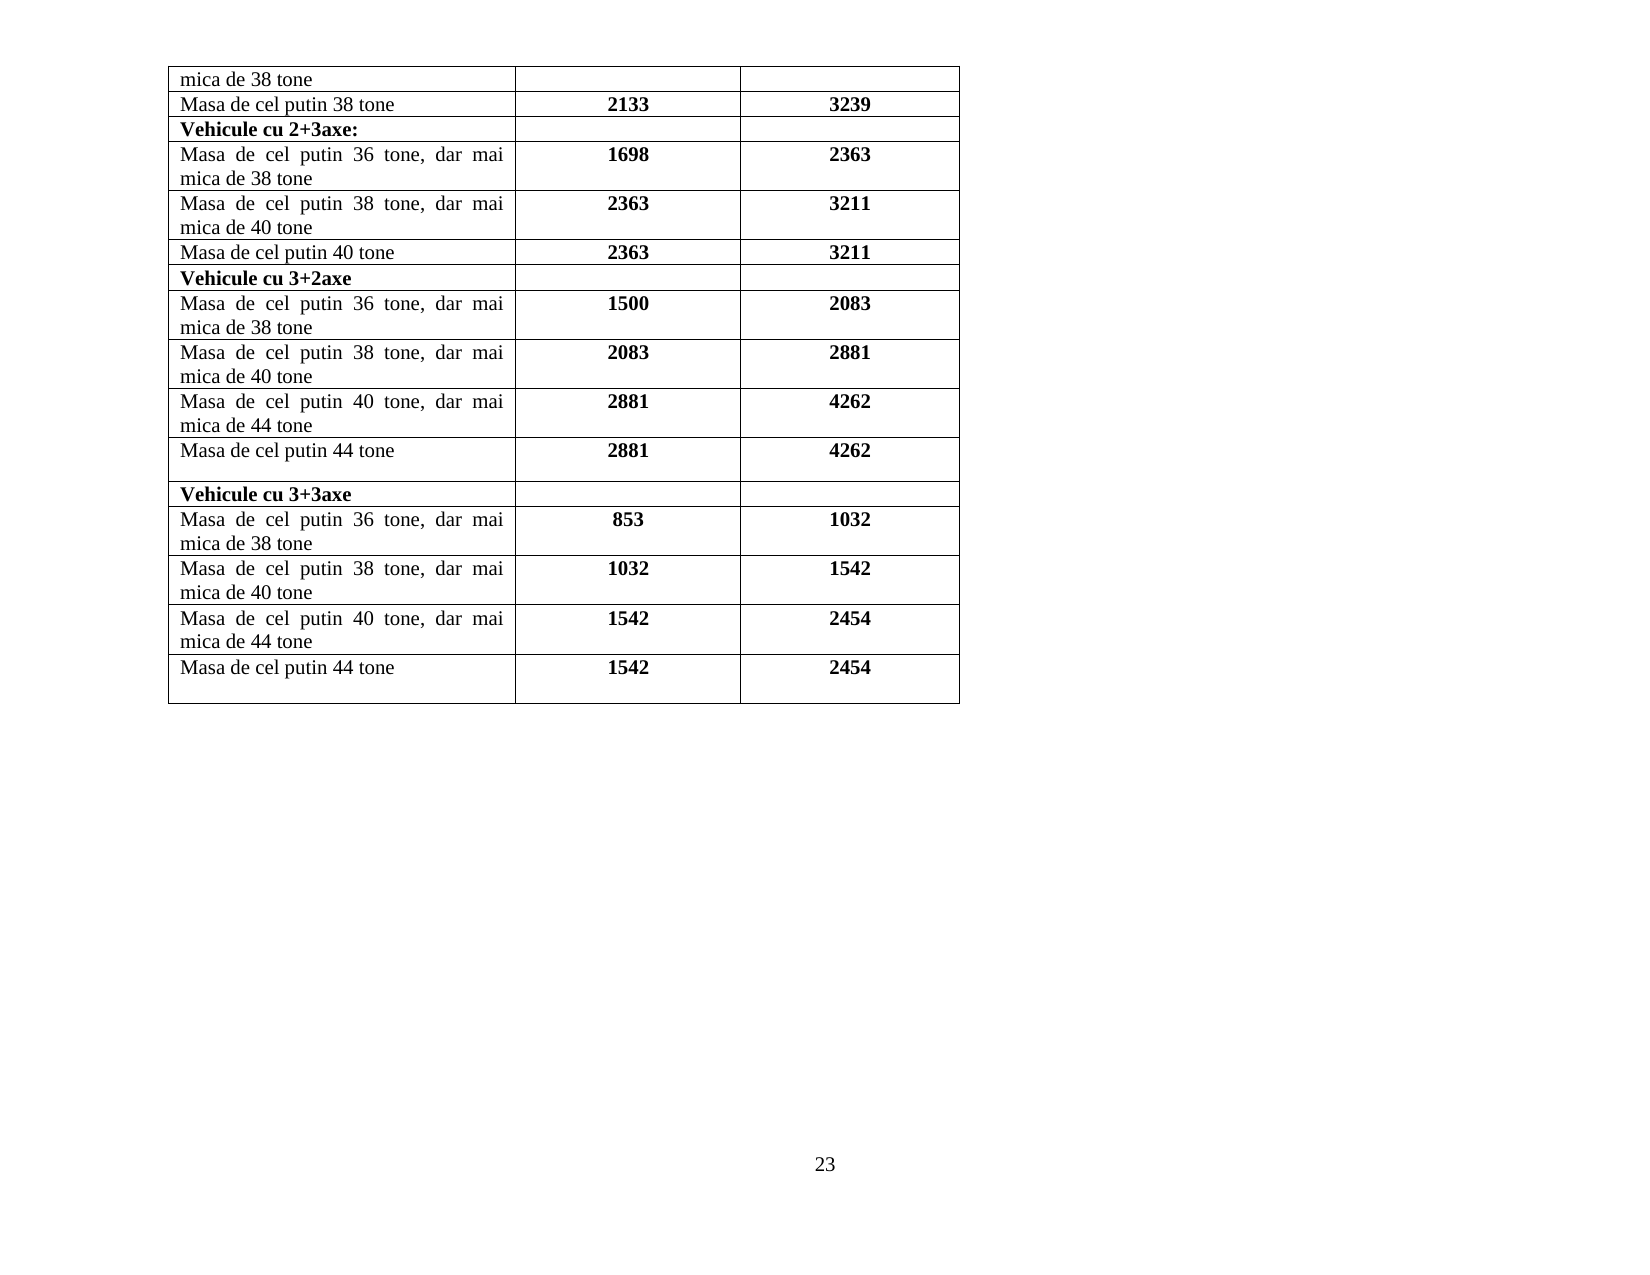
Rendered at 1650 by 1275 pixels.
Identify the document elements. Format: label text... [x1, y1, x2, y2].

table_cell 2133 [516, 67, 740, 91]
table_cell 2363 [516, 191, 740, 239]
table_cell 2363 [516, 240, 740, 264]
table_cell 2083 [516, 340, 740, 388]
table_cell [741, 482, 959, 506]
table_cell 2454 [741, 605, 959, 653]
table_cell 1032 [741, 507, 959, 555]
table_cell Masa de cel putin 36 tone, dar mai mica de 38 tone [169, 507, 515, 555]
table_cell Masa de cel putin 40 tone [169, 240, 515, 264]
table_cell 1542 [516, 655, 740, 703]
table_cell Masa de cel putin 38 tone, dar mai mica de 40 tone [169, 191, 515, 239]
table_cell Masa de cel putin 44 tone [169, 655, 515, 703]
table_cell 2363 [741, 142, 959, 190]
table_cell 1032 [516, 556, 740, 604]
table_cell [169, 67, 515, 91]
table_cell 4262 [741, 438, 959, 481]
table_cell Masa de cel putin 40 tone, dar mai mica de 44 tone [169, 605, 515, 653]
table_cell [169, 142, 515, 190]
table_cell Masa de cel putin 38 tone [169, 92, 515, 116]
table_cell 2881 [516, 438, 740, 481]
table_cell Masa de cel putin 38 tone, dar mai mica de 40 tone [169, 556, 515, 604]
table_cell 2133 [516, 92, 740, 116]
table_cell Masa de cel putin 38 tone, dar mai mica de 40 tone [169, 340, 515, 388]
table_cell [516, 482, 740, 506]
table_cell Masa de cel putin 36 tone, dar mai mica de 38 tone [169, 291, 515, 339]
table_cell Masa de cel putin 44 tone [169, 438, 515, 481]
table_cell 1698 [516, 142, 740, 190]
table_cell Masa de cel putin 40 tone, dar mai mica de 44 tone [169, 389, 515, 437]
table_cell 1542 [741, 556, 959, 604]
table_cell Vehicule cu 3+2axe [169, 265, 515, 289]
table_cell [516, 265, 740, 289]
table_cell 3211 [741, 191, 959, 239]
table_cell Vehicule cu 2+3axe: [169, 117, 515, 141]
table_cell [516, 117, 740, 141]
table_cell 3239 [741, 67, 959, 91]
table_cell Vehicule cu 3+3axe [169, 482, 515, 506]
table_cell 2083 [741, 291, 959, 339]
table_cell 853 [516, 507, 740, 555]
table_cell 2881 [741, 340, 959, 388]
table_cell 3239 [741, 92, 959, 116]
table_cell 2454 [741, 655, 959, 703]
table_cell 3211 [741, 240, 959, 264]
table_cell [741, 265, 959, 289]
table_cell 2881 [516, 389, 740, 437]
table_cell [741, 117, 959, 141]
table_cell 4262 [741, 389, 959, 437]
table_cell 1500 [516, 291, 740, 339]
table_cell 1542 [516, 605, 740, 653]
